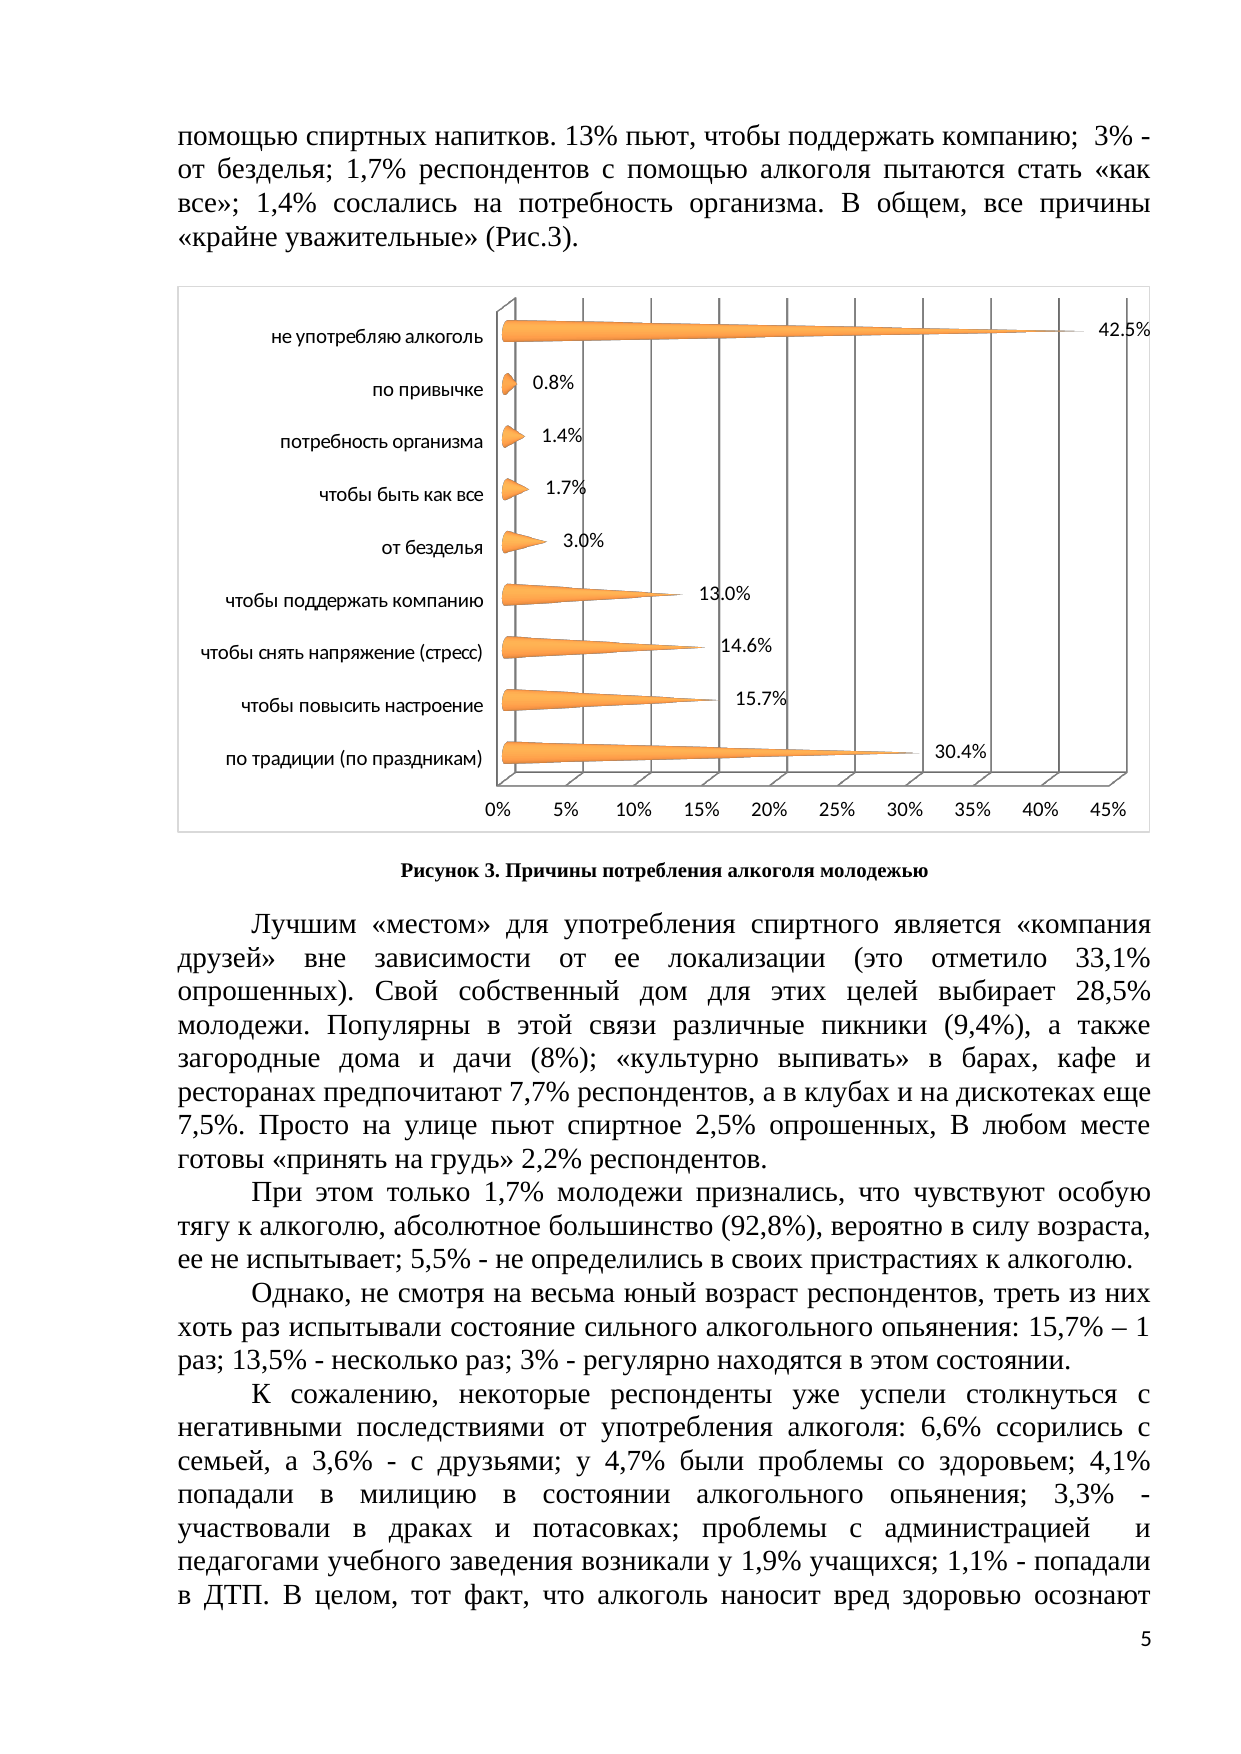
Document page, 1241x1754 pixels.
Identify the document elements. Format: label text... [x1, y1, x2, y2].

text Однако, не смотря на весьма юный возраст респондентов, треть из них хоть раз испытывали состояние сильного алкогольного опьянения: 15,7% – 1 раз; 13,5% - несколько раз; 3% - регулярно находятся в этом состоянии. [177, 1275, 1152, 1376]
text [177, 118, 1152, 252]
text Рисунок 3. Причины потребления алкоголя молодежью [177, 858, 1152, 882]
text Лучшим «местом» для употребления спиртного является «компания друзей» вне зависимости от ее локализации (это отметило 33,1% опрошенных). Свой собственный дом для этих целей выбирает 28,5% молодежи. Популярны в этой связи различные пикники (9,4%), а также загородные дома и дачи (8%); «культурно выпивать» в барах, кафе и ресторанах предпочитают 7,7% респондентов, а в клубах и на дискотеках еще 7,5%. Просто на улице пьют спиртное 2,5% опрошенных, В любом месте готовы «принять на грудь» 2,2% респондентов. [177, 906, 1152, 1174]
text При этом только 1,7% молодежи признались, что чувствуют особую тягу к алкоголю, абсолютное большинство (92,8%), вероятно в силу возраста, ее не испытывает; 5,5% - не определились в своих пристрастиях к алкоголю. [177, 1174, 1152, 1275]
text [177, 1376, 1152, 1611]
